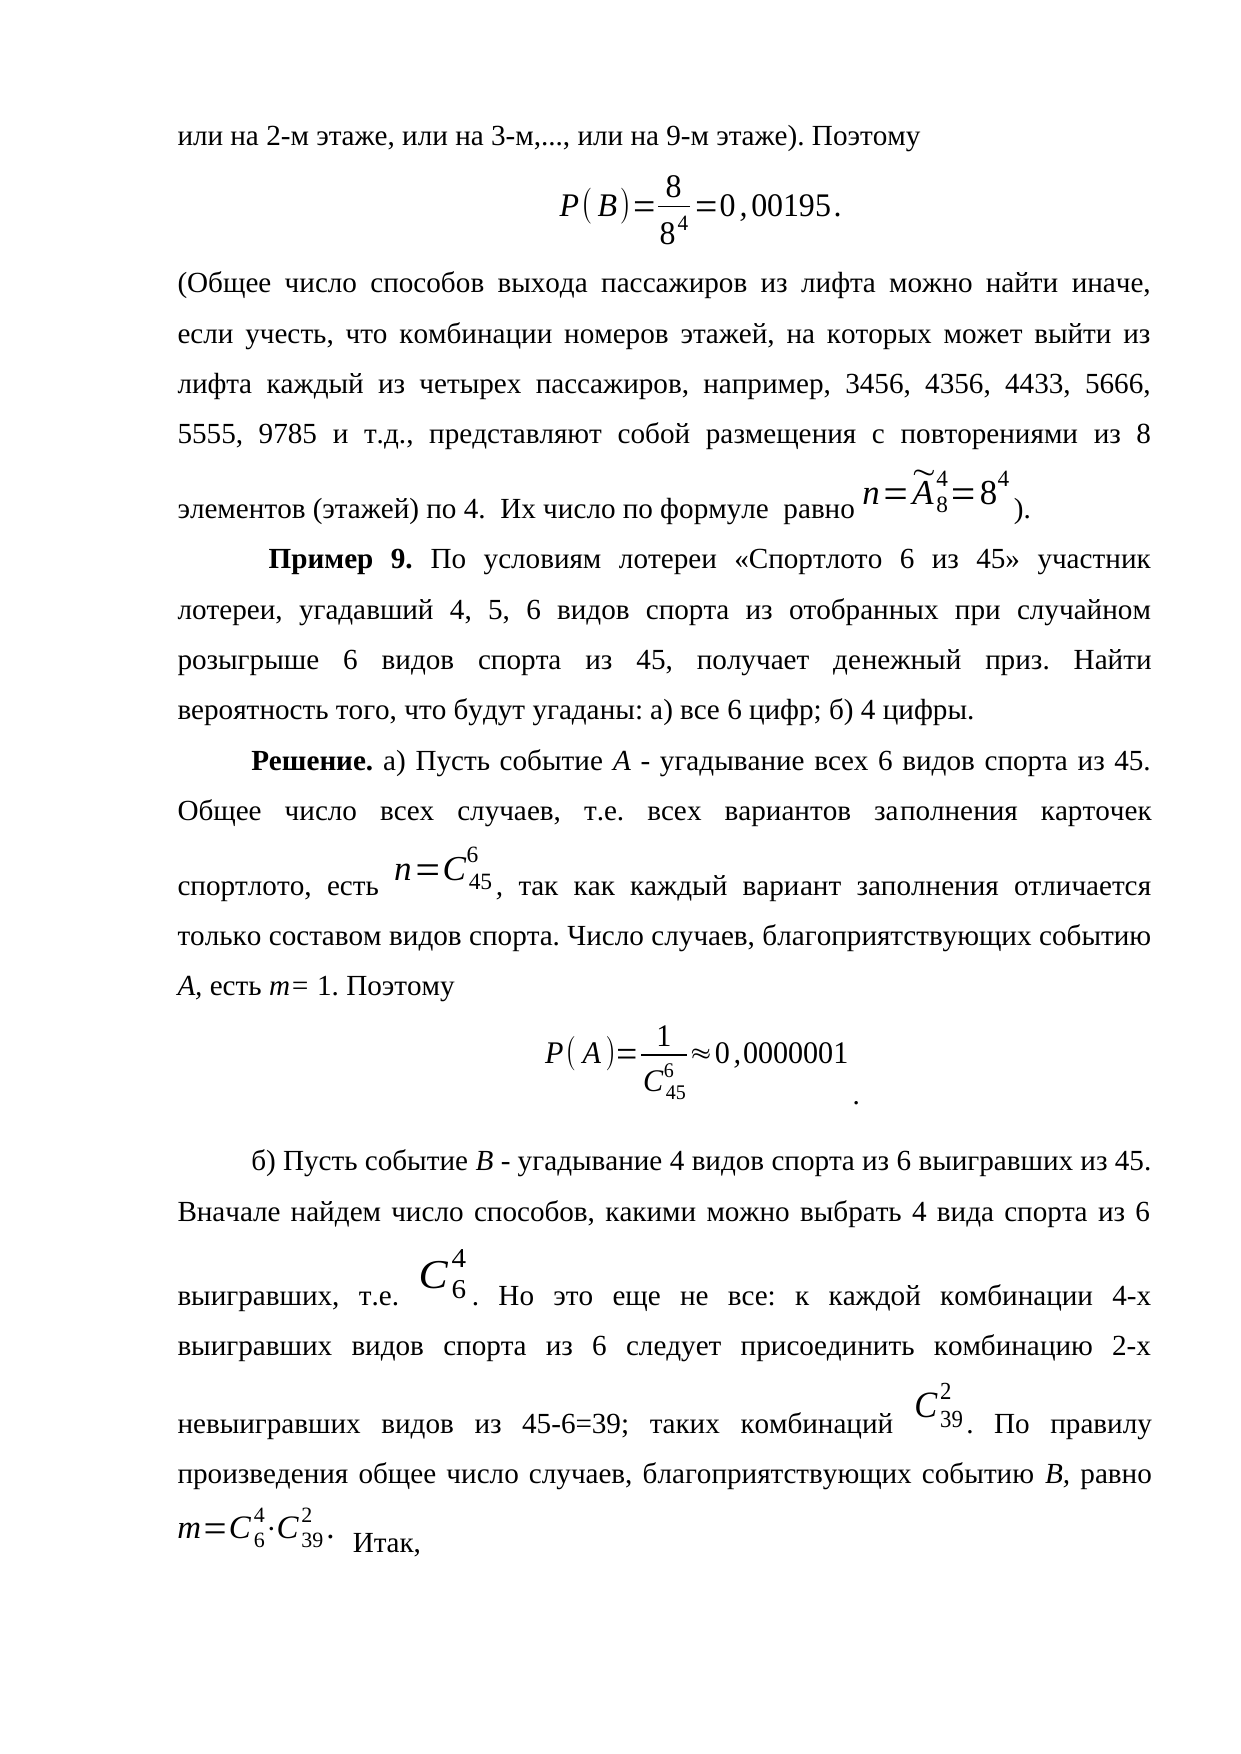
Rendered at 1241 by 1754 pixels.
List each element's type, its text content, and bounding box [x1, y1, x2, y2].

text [177, 118, 1152, 152]
text (Общее число способов выхода пассажиров из лифта можно найти иначе, если учесть, что комбинации номеров этажей, на которых может выйти из лифта каждый из четырех пассажиров, например, 3456, 4356, 4433, 5666, 5555, 9785 и т.д., представляют собой размещения с повторениями из 8 элементов (этажей) по 4. Их число по формуле равно ). [177, 266, 1152, 525]
text Решение. а) Пусть событие А - угадывание всех 6 видов спорта из 45. Общее число всех случаев, т.е. всех вариантов заполнения карточек спортлото, есть , так как каждый вариант заполнения отличается только составом видов спорта. Число случаев, благоприятствующих событию А, есть т= 1. Поэтому [177, 743, 1152, 1002]
text . [177, 1018, 1152, 1111]
text б) Пусть событие В - угадывание 4 видов спорта из 6 выигравших из 45. Вначале найдем число способов, какими можно выбрать 4 вида спорта из 6 выигравших, т.е. . Но это еще не все: к каждой комбинации 4-х выигравших видов спорта из 6 следует присоединить комбинацию 2-х невыигравших видов из 45-6=39; таких комбинаций . По правилу произведения общее число случаев, благоприятствующих событию В, равно Итак, [177, 1143, 1152, 1559]
text Пример 9. По условиям лотереи «Спортлото 6 из 45» участник лотереи, угадавший 4, 5, 6 видов спорта из отобранных при случайном розыгрыше 6 видов спорта из 45, получает денежный приз. Найти вероятность того, что будут угаданы: а) все 6 цифр; б) 4 цифры. [177, 541, 1152, 726]
